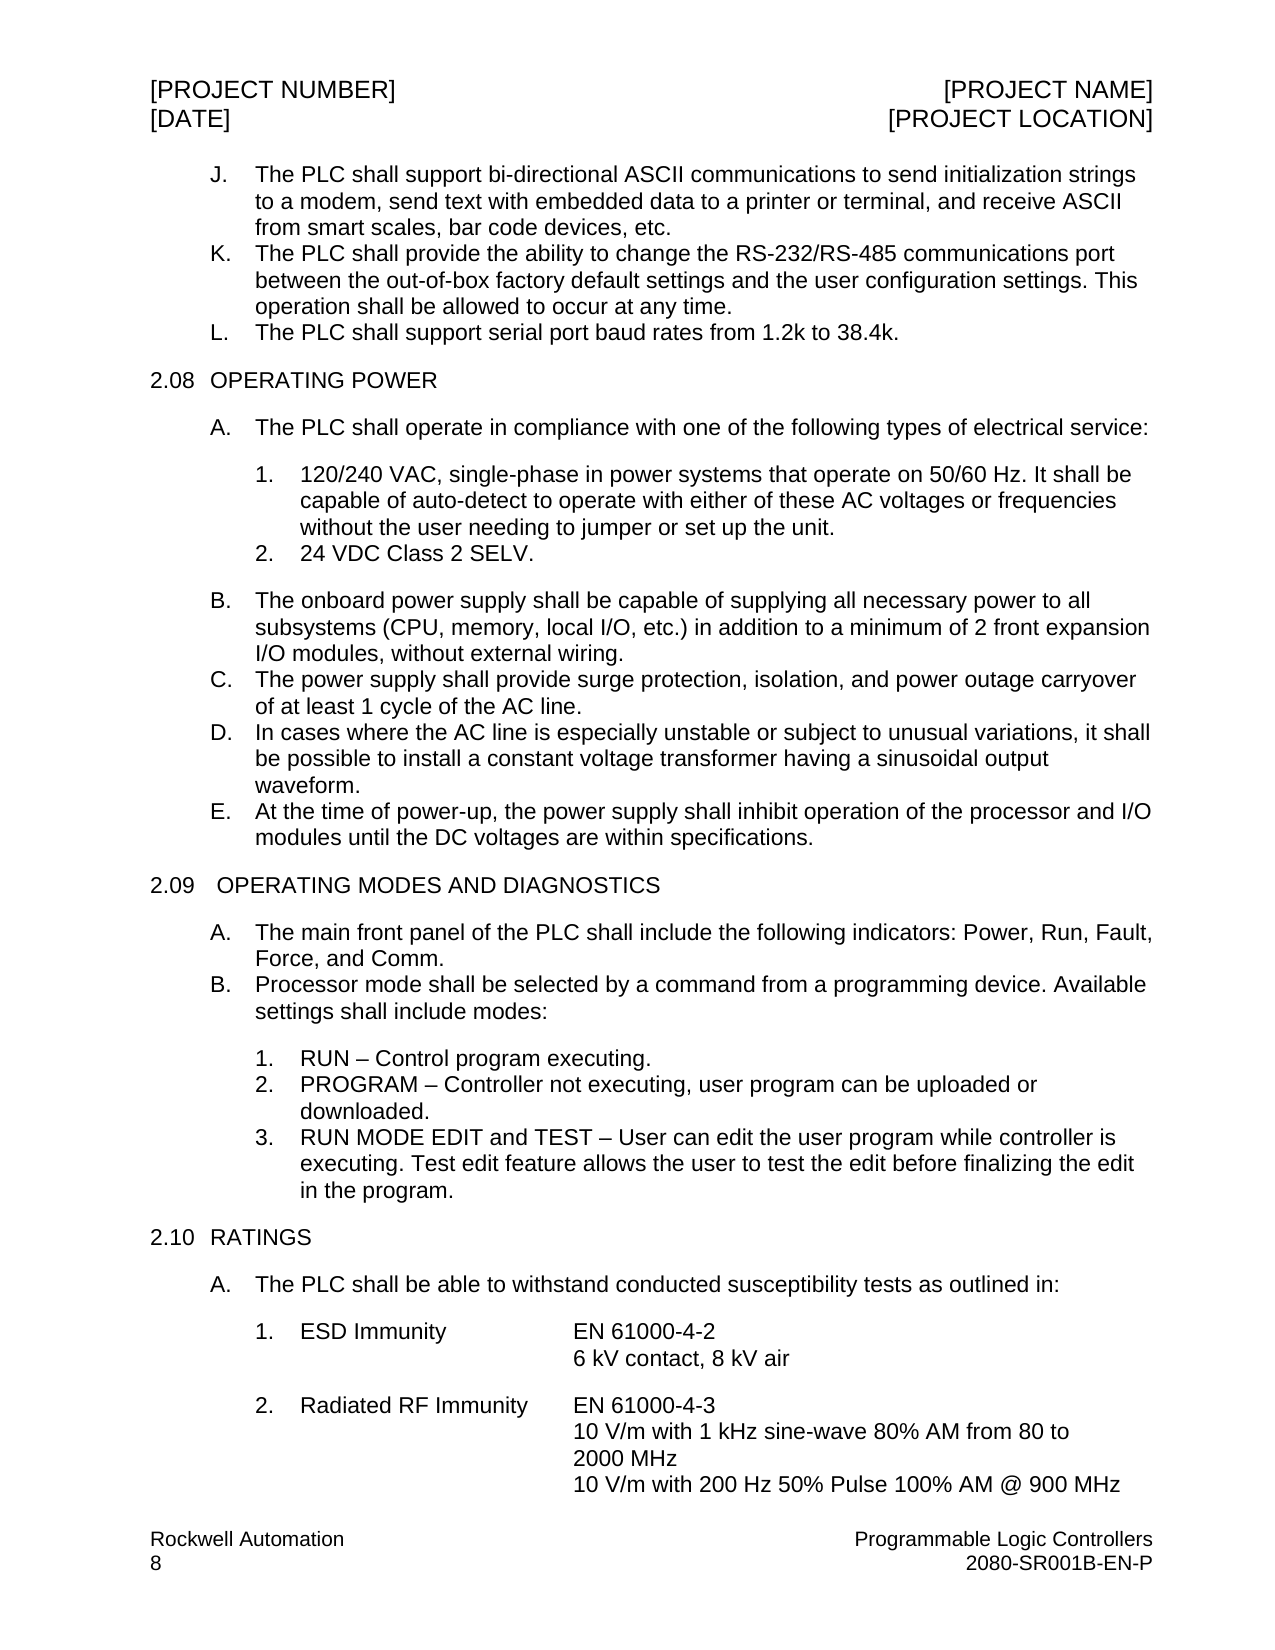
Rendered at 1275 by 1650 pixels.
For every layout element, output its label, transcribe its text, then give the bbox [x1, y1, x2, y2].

subtitle RATINGS [150, 1224, 1155, 1250]
text 6 kV contact, 8 kV air [225, 1345, 1155, 1371]
subtitle In cases where the AC line is especially unstable or subject to unusual variations, it shall be possible to install a constant voltage transformer having a sinusoidal output waveform. [210, 719, 1155, 798]
subtitle RUN MODE EDIT and TEST – User can edit the user program while controller is executing. Test edit feature allows the user to test the edit before finalizing the edit in the program. [255, 1124, 1155, 1203]
subtitle At the time of power-up, the power supply shall inhibit operation of the processor and I/O modules until the DC voltages are within specifications. [210, 798, 1155, 851]
subtitle The main front panel of the PLC shall include the following indicators: Power, Run, Fault, Force, and Comm. [210, 919, 1155, 971]
subtitle The PLC shall provide the ability to change the RS-232/RS-485 communications port between the out-of-box factory default settings and the user configuration settings. This operation shall be allowed to occur at any time. [210, 240, 1155, 319]
subtitle The onboard power supply shall be capable of supplying all necessary power to all subsystems (CPU, memory, local I/O, etc.) in addition to a minimum of 2 front expansion I/O modules, without external wiring. [210, 587, 1155, 666]
subtitle ESD Immunity EN 61000-4-2 [255, 1318, 1155, 1345]
text 10 V/m with 1 kHz sine-wave 80% AM from 80 to 2000 MHz [513, 1418, 1155, 1471]
subtitle The power supply shall provide surge protection, isolation, and power outage carryover of at least 1 cycle of the AC line. [210, 666, 1155, 719]
subtitle The PLC shall be able to withstand conducted susceptibility tests as outlined in: [210, 1271, 1155, 1297]
subtitle OPERATING MODES AND DIAGNOSTICS [150, 872, 1155, 898]
subtitle The PLC shall support serial port baud rates from 1.2k to 38.4k. [210, 319, 1155, 346]
subtitle PROGRAM – Controller not executing, user program can be uploaded or downloaded. [255, 1071, 1155, 1124]
subtitle 120/240 VAC, single-phase in power systems that operate on 50/60 Hz. It shall be capable of auto-detect to operate with either of these AC voltages or frequencies without the user needing to jumper or set up the unit. [255, 461, 1155, 540]
text 10 V/m with 200 Hz 50% Pulse 100% AM @ 900 MHz [513, 1471, 1155, 1497]
subtitle Processor mode shall be selected by a command from a programming device. Available settings shall include modes: [210, 971, 1155, 1024]
subtitle RUN – Control program executing. [255, 1045, 1155, 1071]
subtitle OPERATING POWER [150, 367, 1155, 393]
subtitle Radiated RF Immunity EN 61000-4-3 [255, 1392, 1155, 1418]
subtitle The PLC shall support bi-directional ASCII communications to send initialization strings to a modem, send text with embedded data to a printer or terminal, and receive ASCII from smart scales, bar code devices, etc. [210, 161, 1155, 240]
subtitle The PLC shall operate in compliance with one of the following types of electrical service: [210, 414, 1155, 440]
subtitle 24 VDC Class 2 SELV. [255, 540, 1155, 566]
